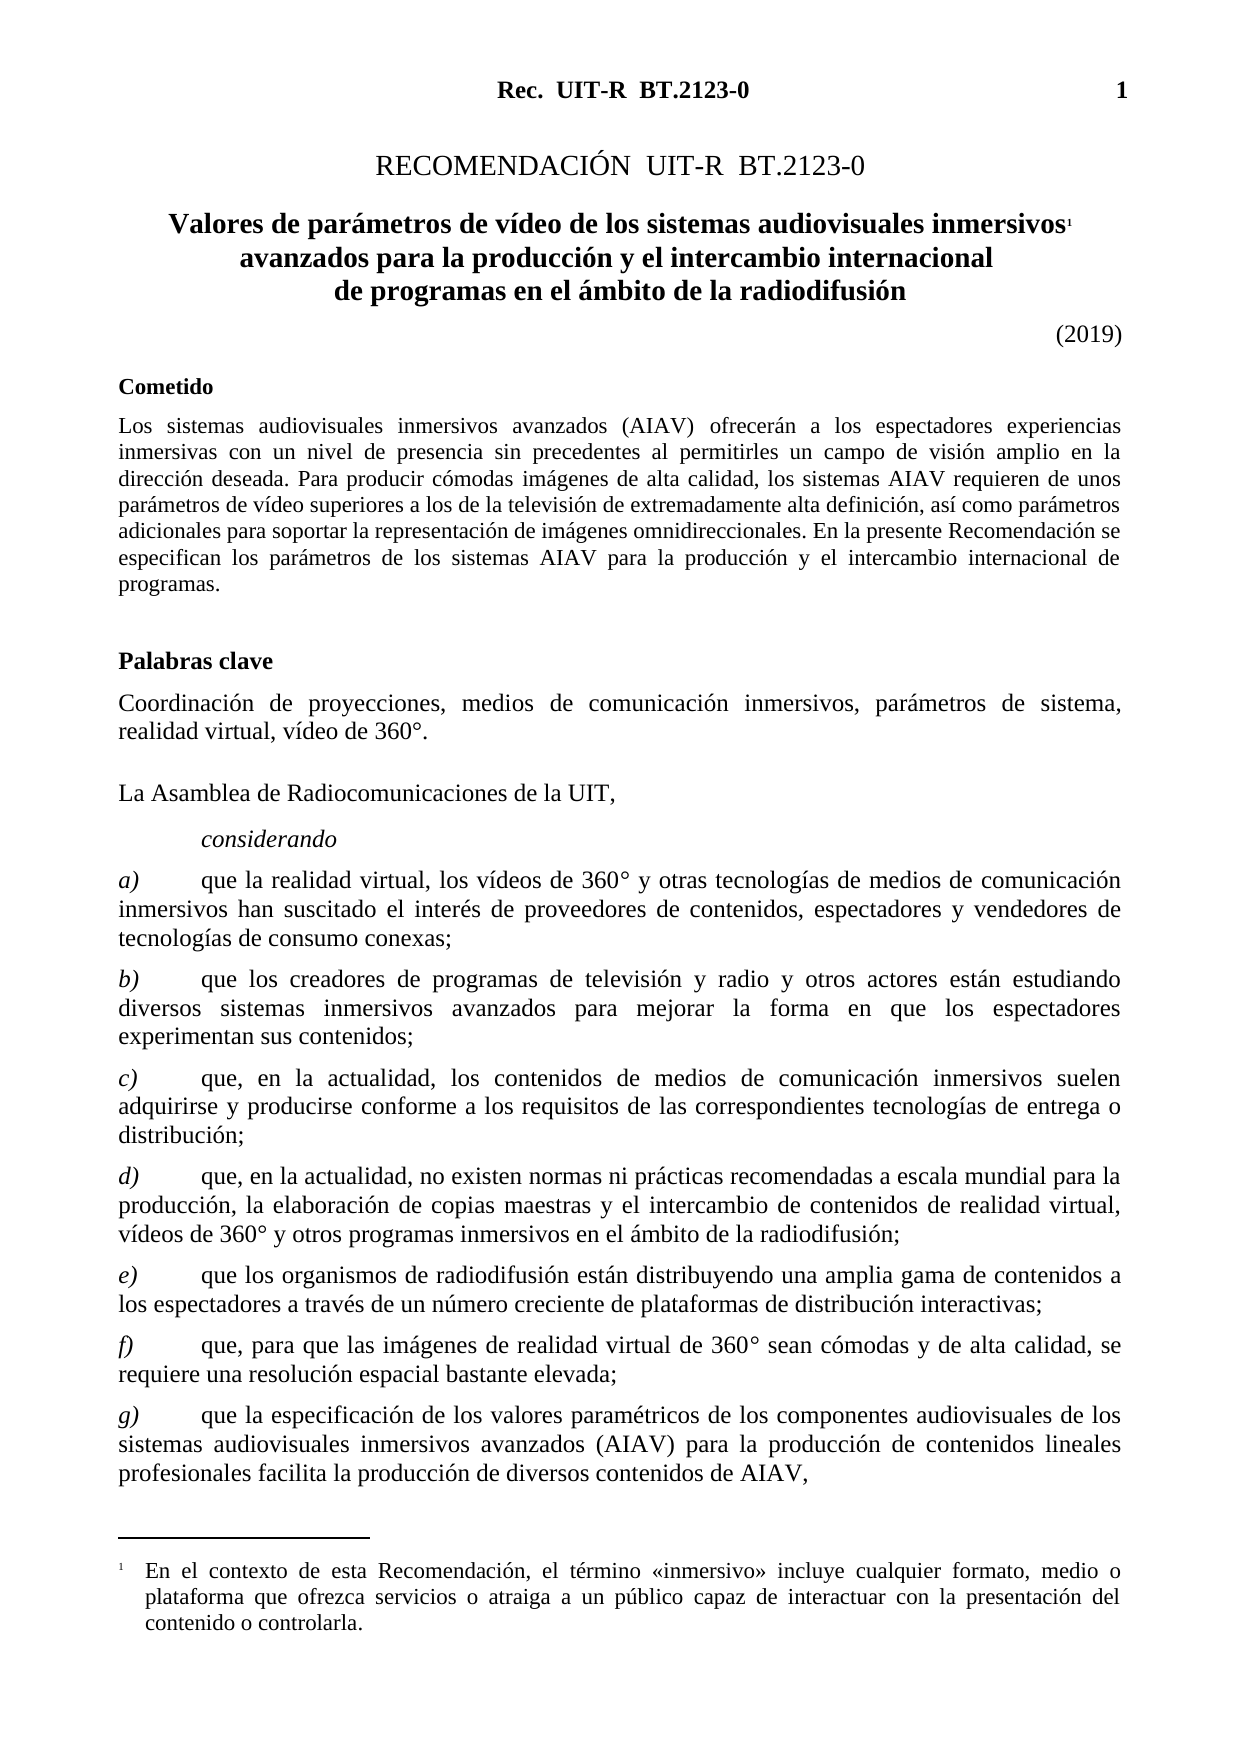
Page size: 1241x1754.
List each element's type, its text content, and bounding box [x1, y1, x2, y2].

text considerando [201, 824, 1122, 853]
text d) que, en la actualidad, no existen normas ni prácticas recomendadas a escala mundial para la producción, la elaboración de copias maestras y el intercambio de contenidos de realidad virtual, vídeos de 360° y otros programas inmersivos en el ámbito de la radiodifusión; [118, 1161, 1122, 1248]
subtitle Cometido [118, 373, 1122, 399]
text c) que, en la actualidad, los contenidos de medios de comunicación inmersivos suelen adquirirse y producirse conforme a los requisitos de las correspondientes tecnologías de entrega o distribución; [118, 1063, 1122, 1149]
text Los sistemas audiovisuales inmersivos avanzados (AIAV) ofrecerán a los espectadores experiencias inmersivas con un nivel de presencia sin precedentes al permitirles un campo de visión amplio en la dirección deseada. Para producir cómodas imágenes de alta calidad, los sistemas AIAV requieren de unos parámetros de vídeo superiores a los de la televisión de extremadamente alta definición, así como parámetros adicionales para soportar la representación de imágenes omnidireccionales. En la presente Recomendación se especifican los parámetros de los sistemas AIAV para la producción y el intercambio internacional de programas. [118, 412, 1122, 596]
text Coordinación de proyecciones, medios de comunicación inmersivos, parámetros de sistema, realidad virtual, vídeo de 360°. [118, 688, 1122, 745]
text (2019) [118, 319, 1122, 348]
text b) que los creadores de programas de televisión y radio y otros actores están estudiando diversos sistemas inmersivos avanzados para mejorar la forma en que los espectadores experimentan sus contenidos; [118, 964, 1122, 1050]
text g) que la especificación de los valores paramétricos de los componentes audiovisuales de los sistemas audiovisuales inmersivos avanzados (AIAV) para la producción de contenidos lineales profesionales facilita la producción de diversos contenidos de AIAV, [118, 1400, 1122, 1486]
text RECOMENDACIÓN UIT-R BT.2123-0 [118, 148, 1122, 181]
title La Asamblea de Radiocomunicaciones de la UIT, [118, 778, 1122, 807]
subtitle Palabras clave [118, 646, 1122, 675]
text e) que los organismos de radiodifusión están distribuyendo una amplia gama de contenidos a los espectadores a través de un número creciente de plataformas de distribución interactivas; [118, 1260, 1122, 1318]
text a) que la realidad virtual, los vídeos de 360° y otras tecnologías de medios de comunicación inmersivos han suscitado el interés de proveedores de contenidos, espectadores y vendedores de tecnologías de consumo conexas; [118, 865, 1122, 951]
title Valores de parámetros de vídeo de los sistemas audiovisuales inmersivos avanzados para la producción y el intercambio internacional de programas en el ámbito de la radiodifusión [118, 206, 1122, 307]
text f) que, para que las imágenes de realidad virtual de 360° sean cómodas y de alta calidad, se requiere una resolución espacial bastante elevada; [118, 1330, 1122, 1388]
